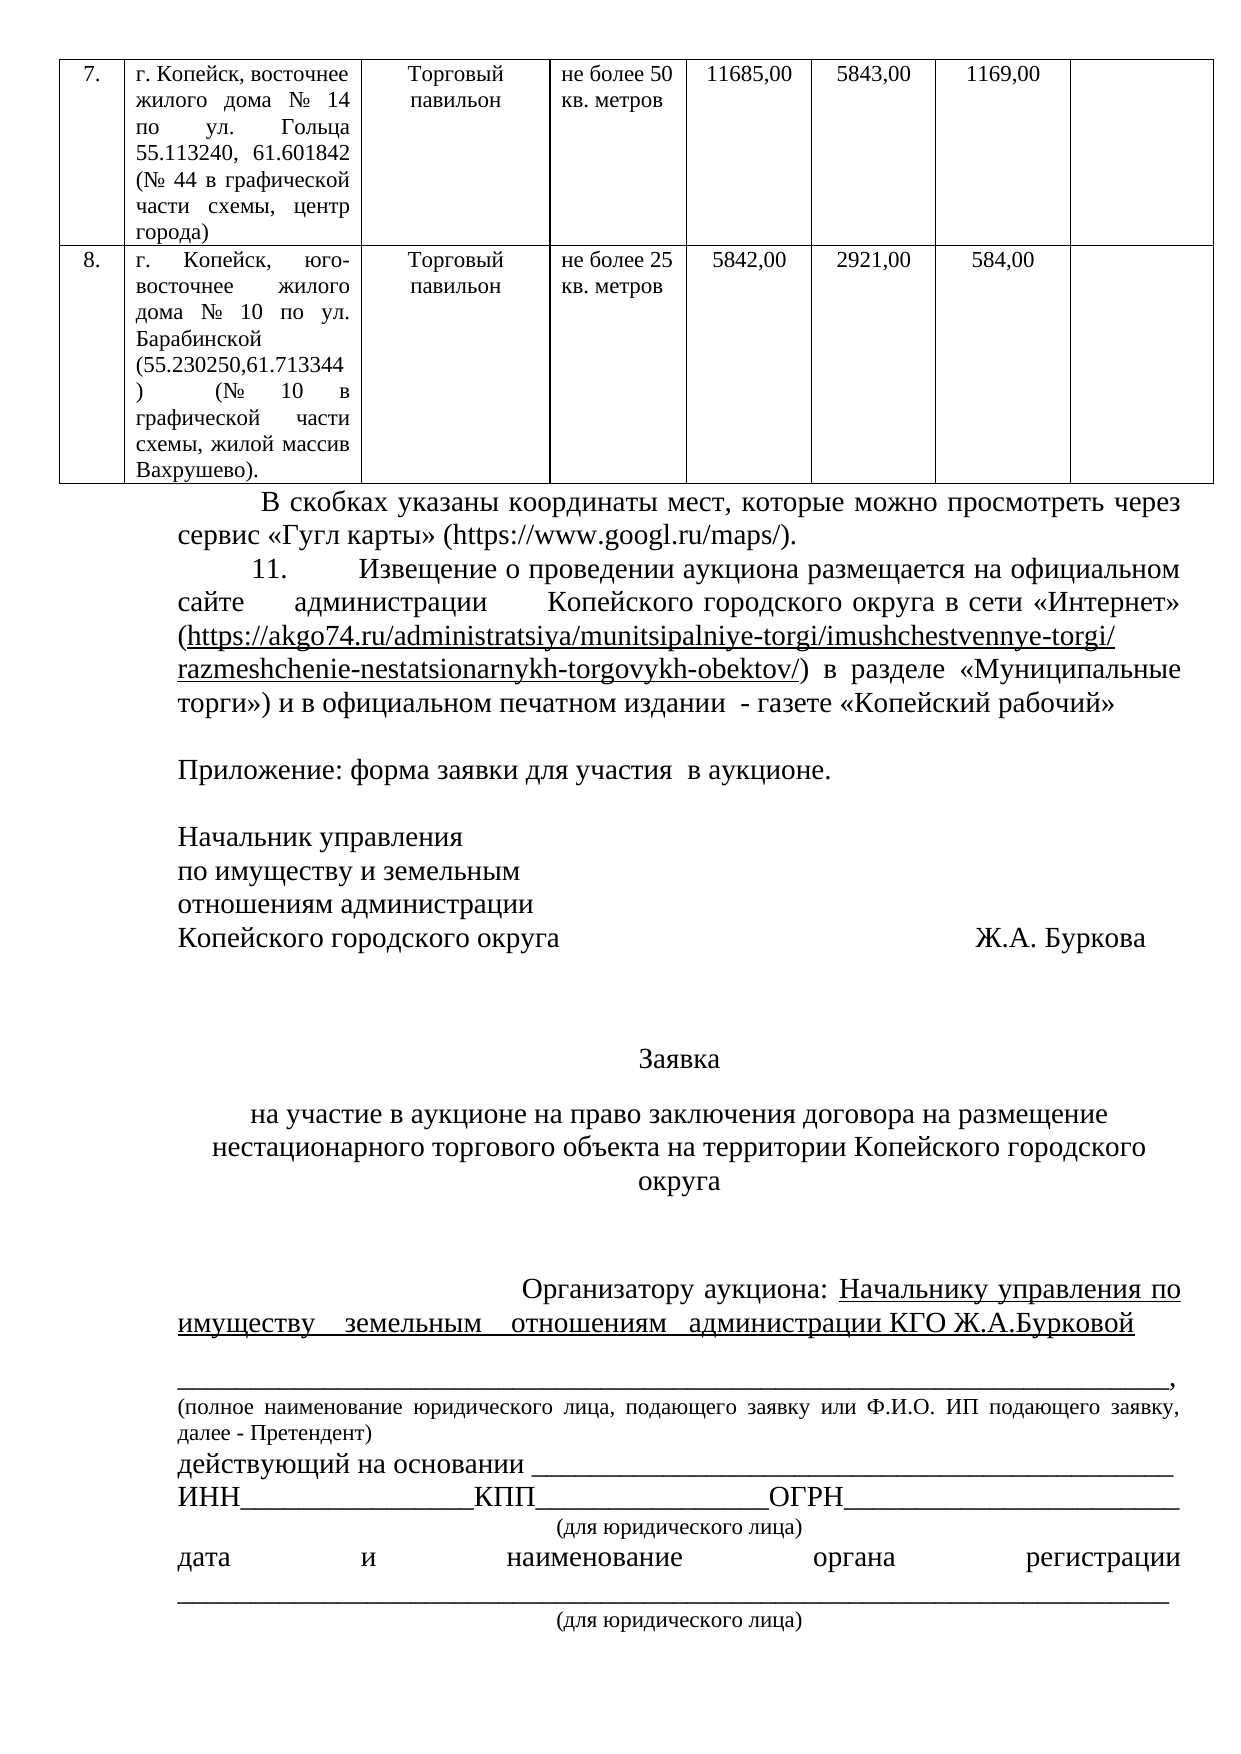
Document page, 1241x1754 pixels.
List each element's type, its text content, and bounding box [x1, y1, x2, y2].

table_cell 7. [60, 60, 124, 245]
list по имуществу и земельным [177, 853, 1181, 886]
text ____________________________________________________________________, [177, 1359, 1181, 1393]
text (для юридического лица) [177, 1513, 1181, 1539]
text (полное наименование юридического лица, подающего заявку или Ф.И.О. ИП подающего заявку, далее - Претендент) [177, 1393, 1181, 1446]
list В скобках указаны координаты мест, которые можно просмотреть через сервис «Гугл карты» (https://www.googl.ru/maps/). [177, 484, 1181, 551]
table_cell Торговый павильон [362, 60, 549, 245]
list отношениям администрации [177, 886, 1181, 920]
list Приложение: форма заявки для участия в аукционе. [177, 752, 1181, 786]
table_cell 5842,00 [687, 246, 811, 483]
table_cell [1071, 60, 1213, 245]
list Извещение о проведении аукциона размещается на официальном сайте администрации Копейского городского округа в сети «Интернет» (https://akgo74.ru/administratsiya/munitsipalniye-torgi/imushchestvennye-torgi/razmeshchenie-nestatsionarnykh-torgovykh-obektov/) в разделе «Муниципальные торги») и в официальном печатном издании - газете «Копейский рабочий» [177, 551, 1181, 719]
table_cell не более 25 кв. метров [551, 246, 686, 483]
text Заявка [177, 1041, 1181, 1075]
list Копейского городского округа Ж.А. Буркова [177, 920, 1181, 953]
table_cell 584,00 [936, 246, 1070, 483]
text дата и наименование органа регистрации ____________________________________________________________________ [177, 1539, 1181, 1606]
table_cell 1169,00 [936, 60, 1070, 245]
text ИНН________________КПП________________ОГРН_______________________ [177, 1479, 1181, 1513]
table_cell г. Копейск, юго-восточнее жилого дома № 10 по ул. Барабинской (55.230250,61.713344) (№ 10 в графической части схемы, жилой массив Вахрушево). [125, 246, 361, 483]
table_cell 2921,00 [812, 246, 935, 483]
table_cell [551, 60, 686, 245]
text (для юридического лица) [177, 1606, 1181, 1633]
table_cell г. Копейск, восточнее жилого дома № 14 по ул. Гольца 55.113240, 61.601842 (№ 44 в графической части схемы, центр города) [125, 60, 361, 245]
text действующий на основании ____________________________________________ [177, 1446, 1181, 1479]
table_cell 5843,00 [812, 60, 935, 245]
list Начальник управления [177, 819, 1181, 853]
text Организатору аукциона: Начальнику управления по имуществу земельным отношениям администрации КГО Ж.А.Бурковой [177, 1272, 1181, 1339]
text на участие в аукционе на право заключения договора на размещение нестационарного торгового объекта на территории Копейского городского округа [177, 1096, 1181, 1196]
table_cell [1071, 246, 1213, 483]
table_cell 11685,00 [687, 60, 811, 245]
table_cell Торговый павильон [362, 246, 549, 483]
table_cell 8. [60, 246, 124, 483]
